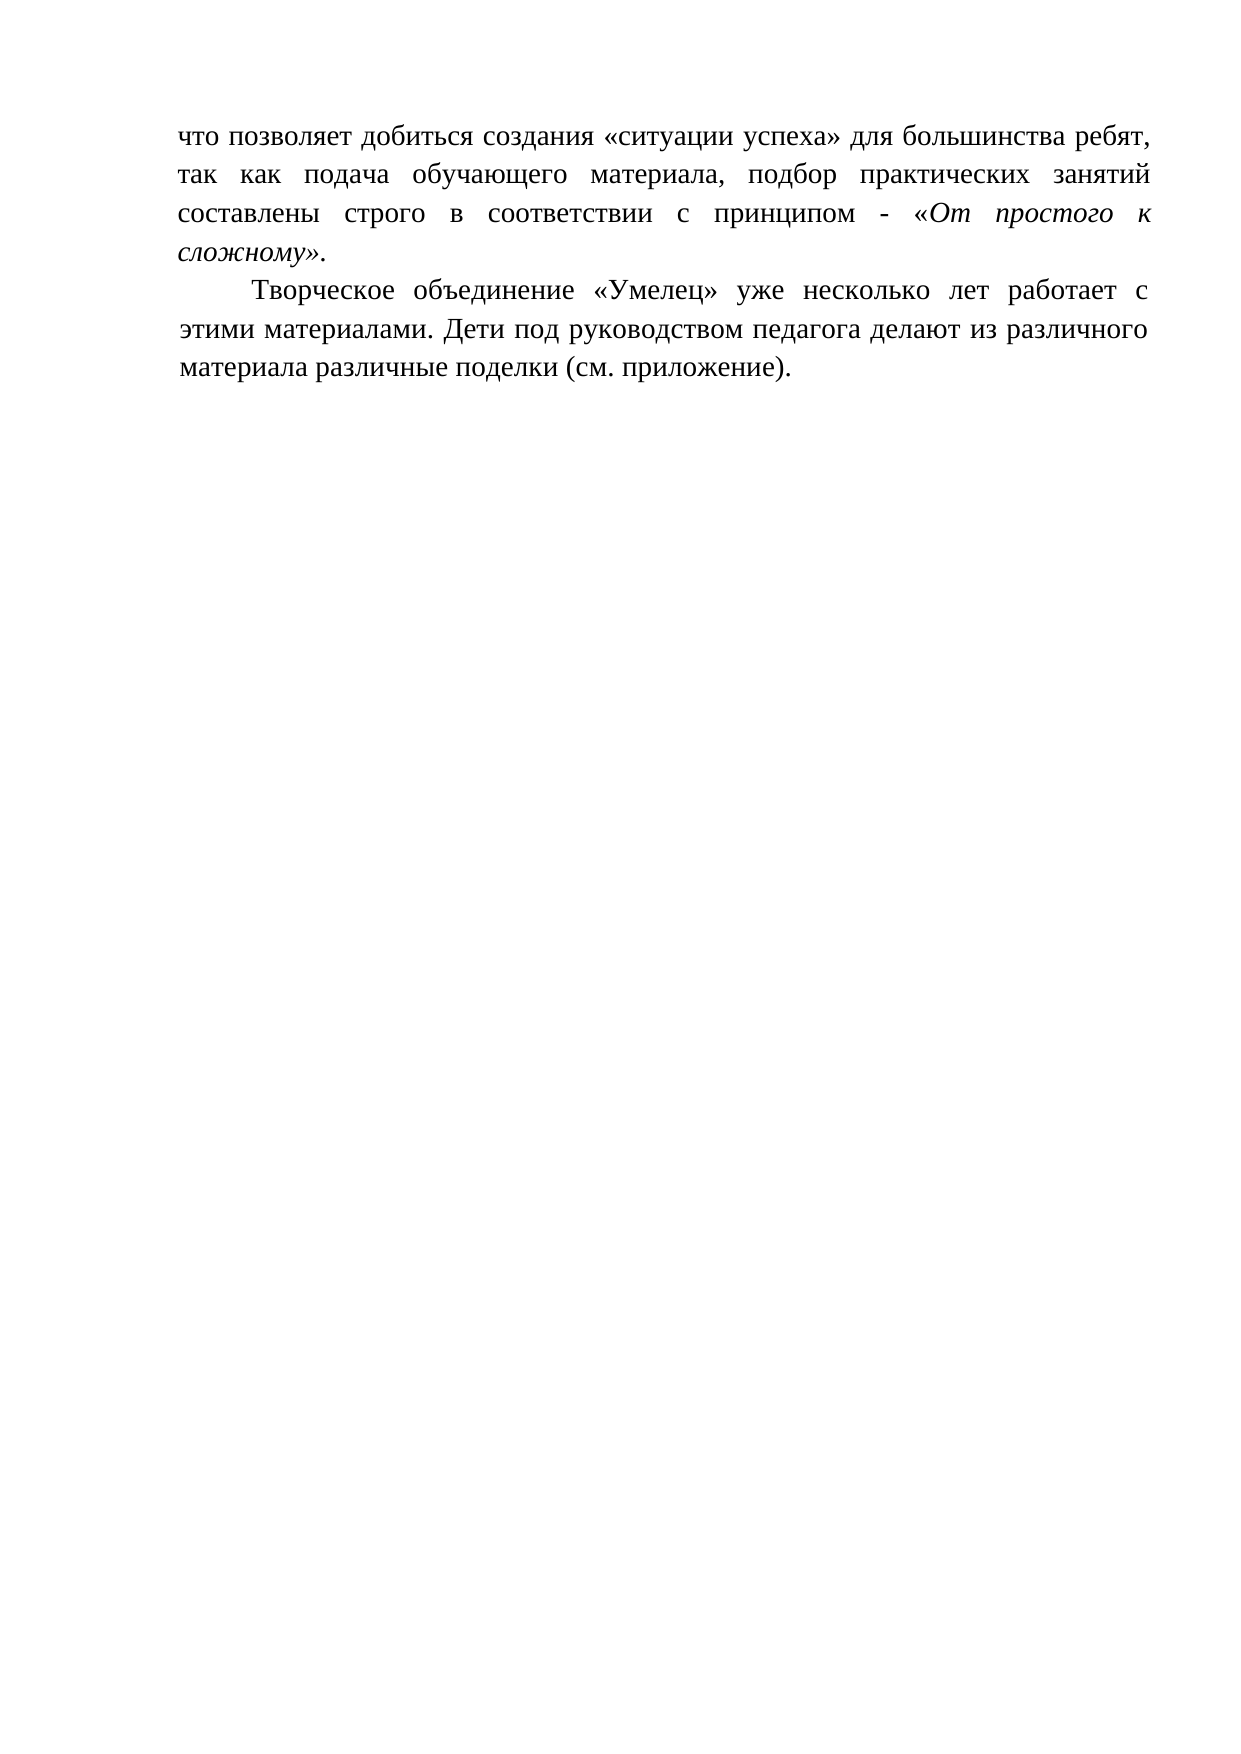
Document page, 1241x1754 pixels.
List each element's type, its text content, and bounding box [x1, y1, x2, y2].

text Творческое объединение «Умелец» уже несколько лет работает с этими материалами. Дети под руководством педагога делают из различного материала различные поделки (см. приложение). [179, 272, 1149, 383]
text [177, 118, 1152, 267]
